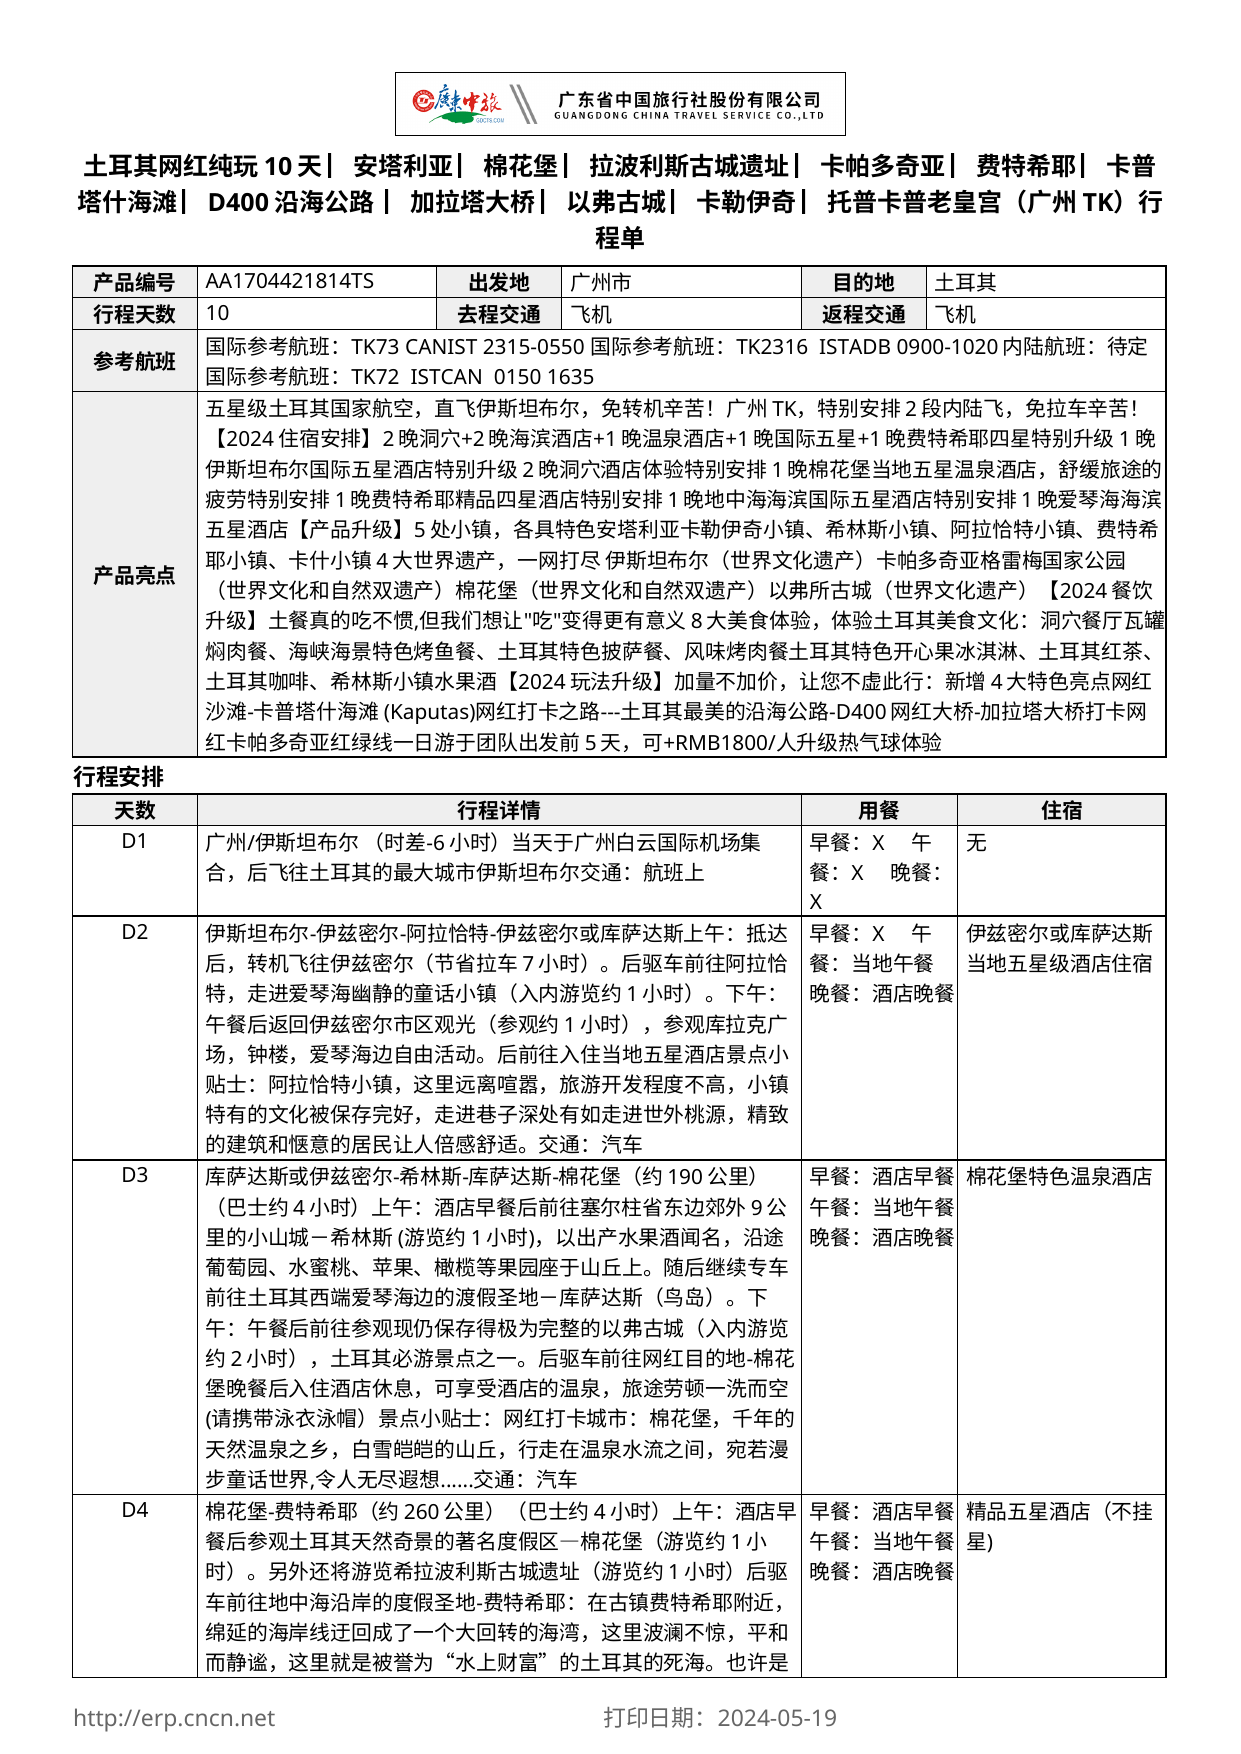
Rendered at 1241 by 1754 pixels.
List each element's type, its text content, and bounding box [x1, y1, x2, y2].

picture [396, 73, 845, 135]
table_cell 飞机 [562, 298, 801, 329]
table_header 出发地 [437, 267, 561, 297]
table_header AA1704421814TS [198, 267, 436, 297]
text 土耳其网红纯玩10天 ▏安塔利亚 ▏棉花堡 ▏拉波利斯古城遗址 ▏卡帕多奇亚 ▏费特希耶 ▏卡普塔什海滩 ▏D400沿海公路 ▏加拉塔大桥 ▏以弗古城 ▏卡勒伊奇 ▏托普卡普老皇宫（广州TK）行程单 [73, 146, 1167, 255]
table_cell 飞机 [927, 298, 1165, 329]
table_header 广州市 [562, 267, 801, 297]
table_header 目的地 [802, 267, 926, 297]
table_header 用餐 [802, 795, 957, 825]
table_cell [802, 1495, 957, 1677]
table_cell 早餐：X 午餐：X 晚餐：X [802, 826, 957, 915]
table_cell 国际参考航班：TK73 CANIST 2315-0550 [198, 330, 1165, 391]
table_header 住宿 [958, 795, 1165, 825]
table_cell D2 [73, 917, 197, 1159]
table_cell 去程交通 [437, 298, 561, 329]
table_header 土耳其 [927, 267, 1165, 297]
table_cell 早餐：酒店早餐 午餐：当地午餐 晚餐：酒店晚餐 [802, 1161, 957, 1493]
table_cell D3 [73, 1161, 197, 1493]
table_cell D4 [73, 1495, 197, 1677]
table_cell 广州/伊斯坦布尔 （时差-6小时） [198, 826, 801, 915]
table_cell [198, 1495, 801, 1677]
table_cell D1 [73, 826, 197, 915]
table_cell 五星级土耳其国家航空，直飞伊斯坦布尔，免转机辛苦！ [198, 392, 1165, 756]
table_cell 产品亮点 [73, 392, 197, 756]
text 行程安排 [73, 759, 1167, 792]
table_cell 无 [958, 826, 1165, 915]
table_header 产品编号 [73, 267, 197, 297]
table_header 天数 [73, 795, 197, 825]
table_cell 棉花堡特色温泉酒店 [958, 1161, 1165, 1493]
table_cell 伊斯坦布尔-伊兹密尔-阿拉恰特-伊兹密尔或库萨达斯 [198, 917, 801, 1159]
table_cell 早餐：X 午餐：当地午餐 晚餐：酒店晚餐 [802, 917, 957, 1159]
table_header 行程详情 [198, 795, 801, 825]
table_cell 返程交通 [802, 298, 926, 329]
table_cell 库萨达斯或伊兹密尔-希林斯-库萨达斯-棉花堡（约190公里）（巴士约4小时） [198, 1161, 801, 1493]
table_cell 伊兹密尔或库萨达斯当地五星级酒店住宿 [958, 917, 1165, 1159]
table_cell 参考航班 [73, 330, 197, 391]
table_cell 10 [198, 298, 436, 329]
table_cell 行程天数 [73, 298, 197, 329]
table_cell 精品五星酒店（不挂星) [958, 1495, 1165, 1677]
